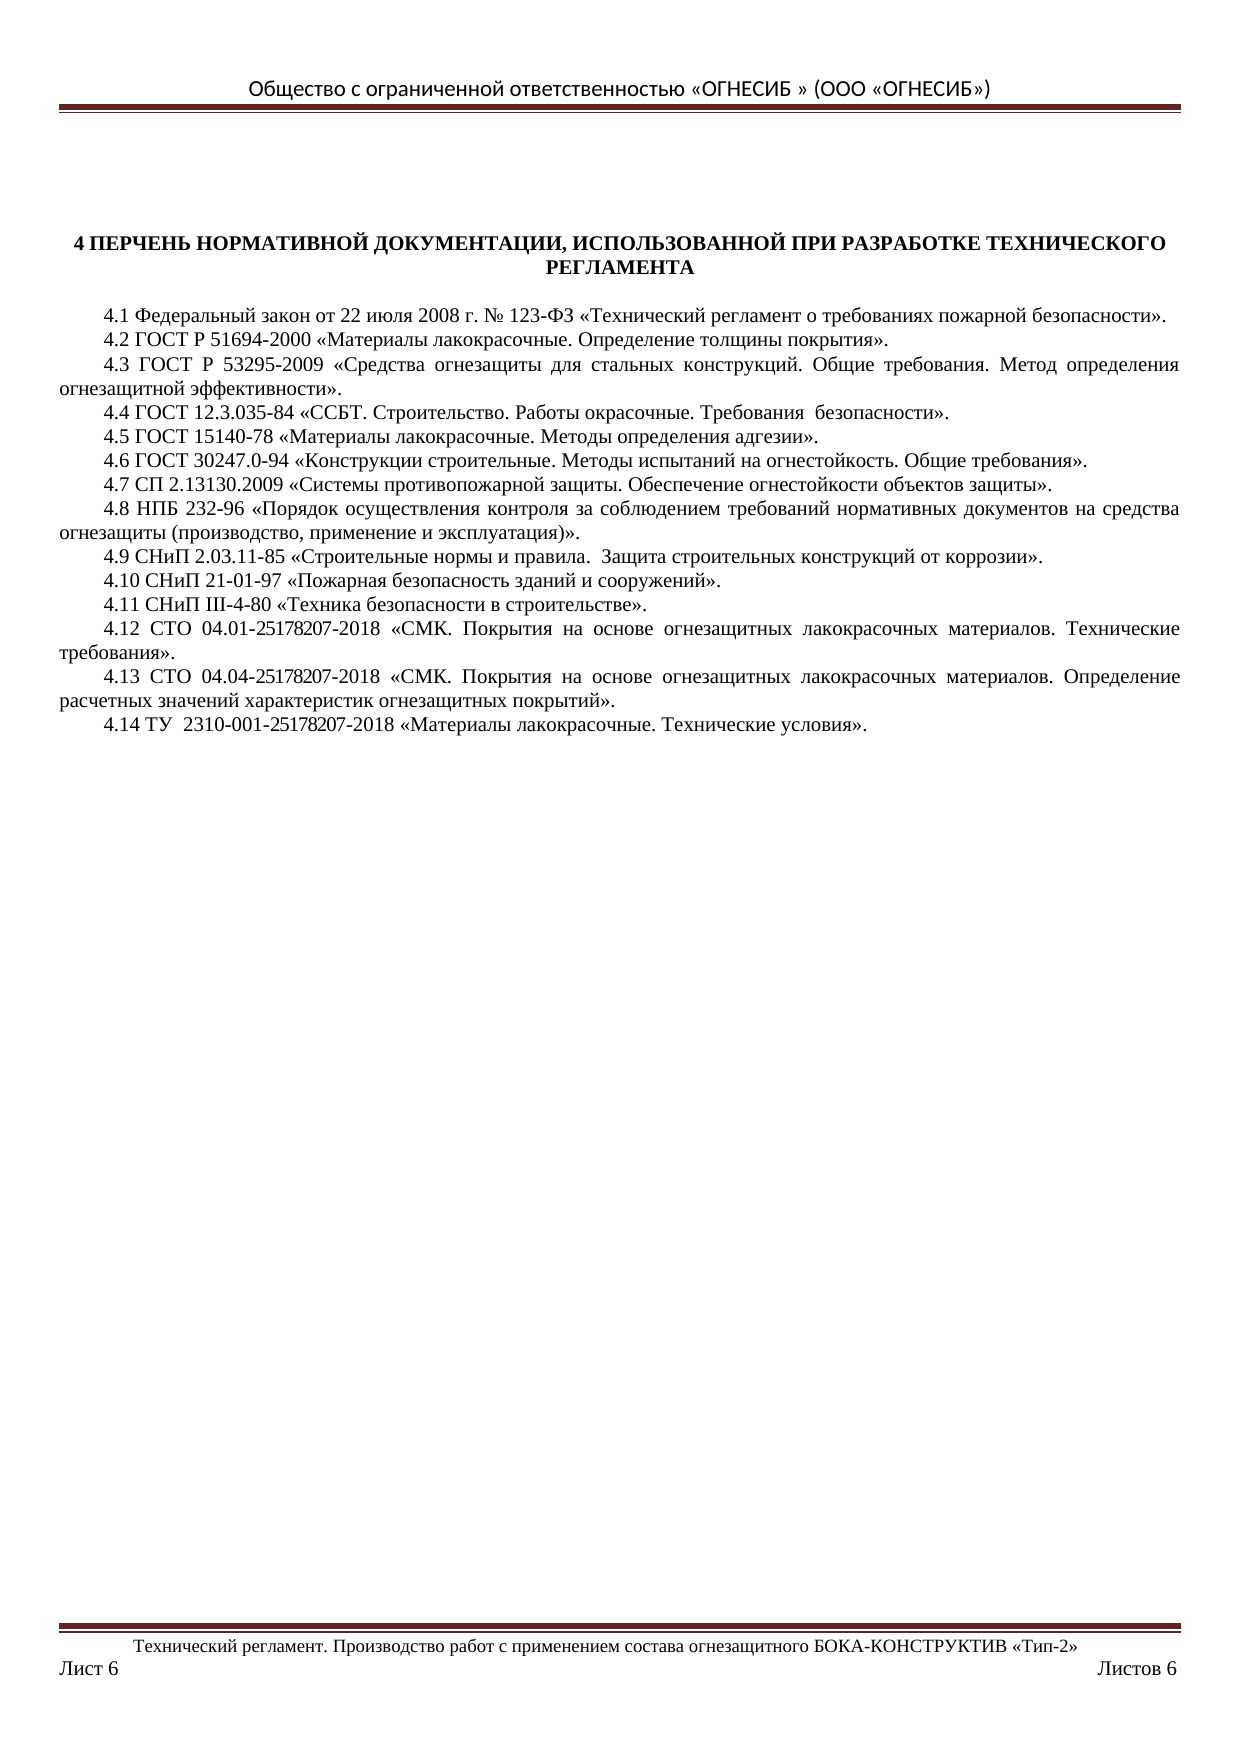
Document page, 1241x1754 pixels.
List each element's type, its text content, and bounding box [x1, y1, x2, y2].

text 4.5 ГОСТ 15140-78 «Материалы лакокрасочные. Методы определения адгезии». [59, 424, 1181, 448]
text 4.9 СНиП 2.03.11-85 «Строительные нормы и правила. Защита строительных конструкций от коррозии». [59, 544, 1181, 568]
text 4.4 ГОСТ 12.3.035-84 «ССБТ. Строительство. Работы окрасочные. Требования безопасности». [59, 399, 1181, 424]
text 4.1 Федеральный закон от 22 июля 2008 г. № 123-ФЗ «Технический регламент о требованиях пожарной безопасности». [59, 303, 1181, 327]
text 4.11 СНиП III-4-80 «Техника безопасности в строительстве». [59, 592, 1181, 616]
text 4.10 СНиП 21-01-97 «Пожарная безопасность зданий и сооружений». [59, 568, 1181, 592]
text 4.2 ГОСТ Р 51694-2000 «Материалы лакокрасочные. Определение толщины покрытия». [59, 327, 1181, 351]
text 4.13 СТО 04.04-25178207-2018 «СМК. Покрытия на основе огнезащитных лакокрасочных материалов. Определение расчетных значений характеристик огнезащитных покрытий». [59, 664, 1181, 712]
text 4 ПЕРЧЕНЬ НОРМАТИВНОЙ ДОКУМЕНТАЦИИ, ИСПОЛЬЗОВАННОЙ ПРИ РАЗРАБОТКЕ ТЕХНИЧЕСКОГО РЕГЛАМЕНТА [59, 231, 1181, 279]
text 4.14 ТУ 2310-001-25178207-2018 «Материалы лакокрасочные. Технические условия». [59, 712, 1181, 736]
text 4.6 ГОСТ 30247.0-94 «Конструкции строительные. Методы испытаний на огнестойкость. Общие требования». [59, 448, 1181, 472]
text 4.7 СП 2.13130.2009 «Системы противопожарной защиты. Обеспечение огнестойкости объектов защиты». [59, 472, 1181, 496]
text 4.3 ГОСТ Р 53295-2009 «Средства огнезащиты для стальных конструкций. Общие требования. Метод определения огнезащитной эффективности». [59, 351, 1181, 399]
text 4.12 СТО 04.01-25178207-2018 «СМК. Покрытия на основе огнезащитных лакокрасочных материалов. Технические требования». [59, 616, 1181, 664]
text 4.8 НПБ 232-96 «Порядок осуществления контроля за соблюдением требований нормативных документов на средства огнезащиты (производство, применение и эксплуатация)». [59, 496, 1181, 544]
